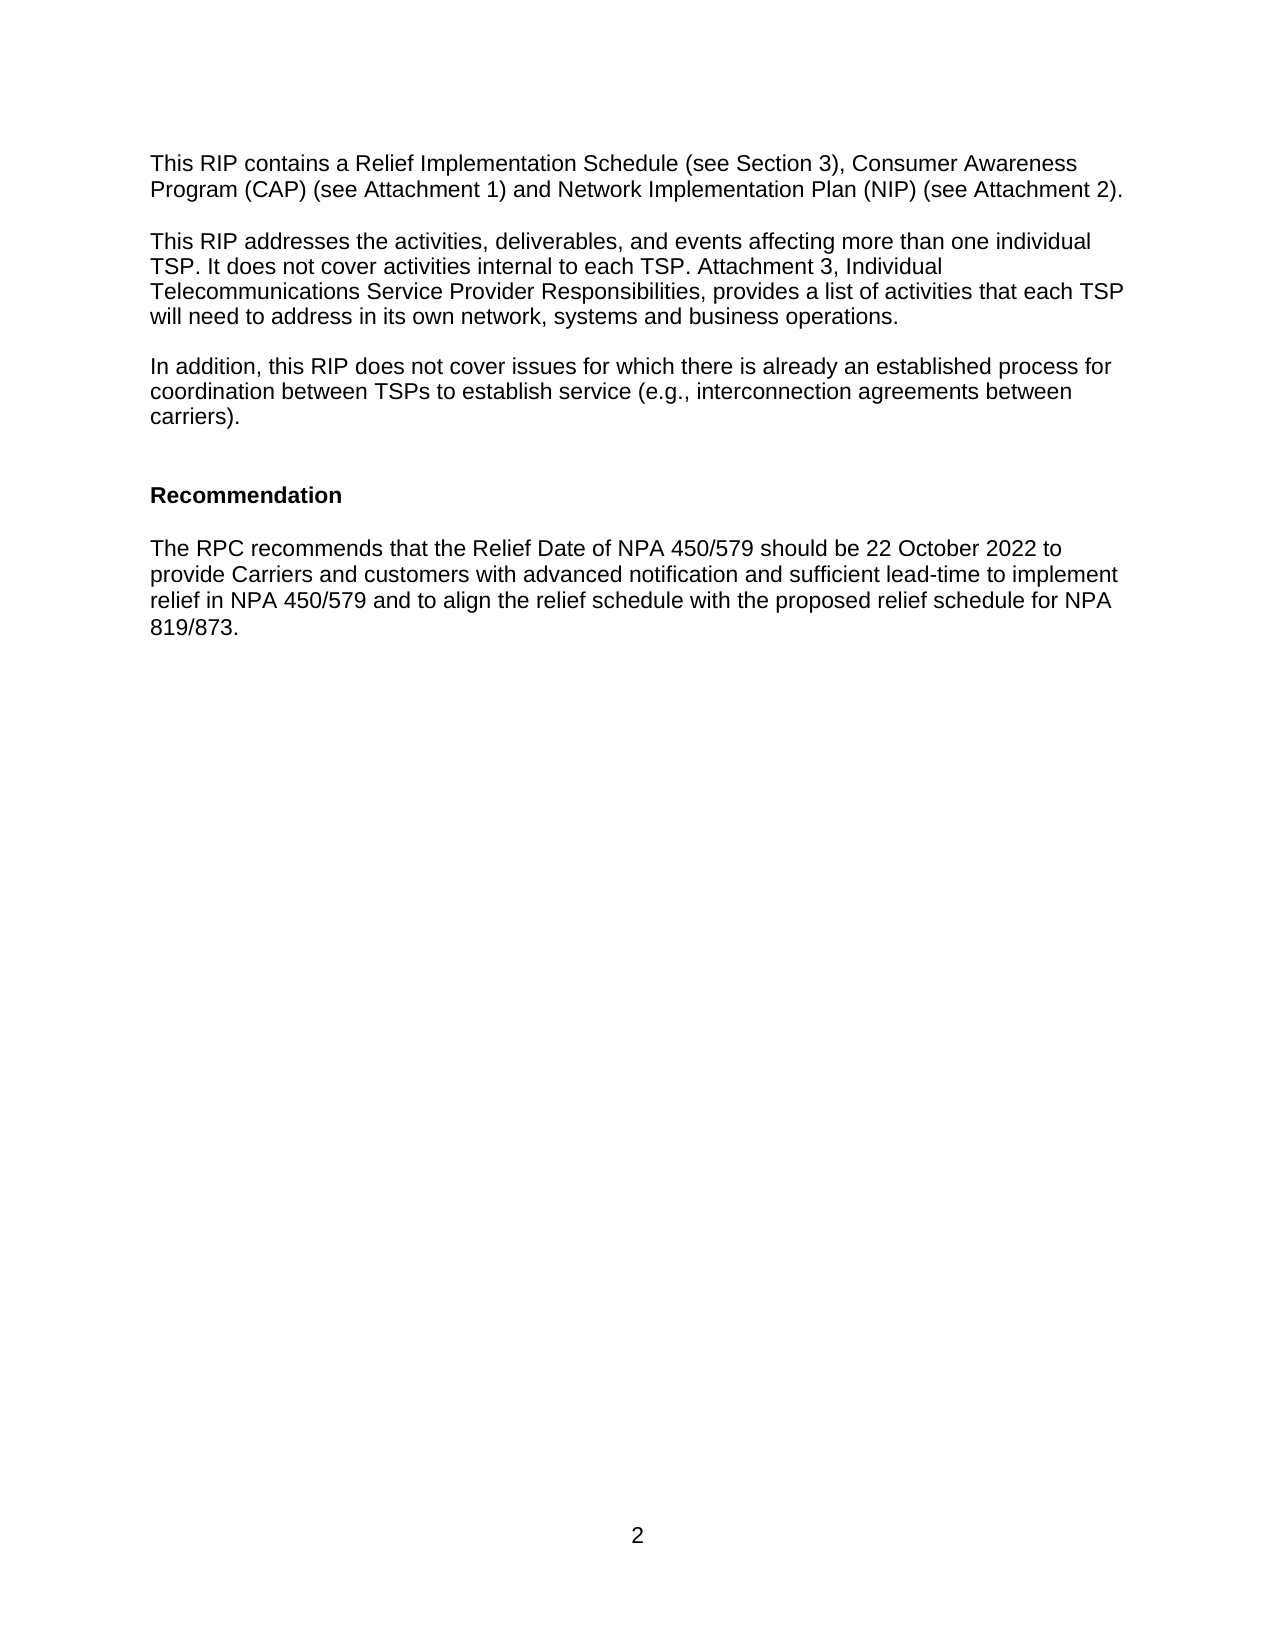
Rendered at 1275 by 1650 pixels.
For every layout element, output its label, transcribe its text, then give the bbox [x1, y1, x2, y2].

text Recommendation [150, 482, 1125, 508]
text This RIP addresses the activities, deliverables, and events affecting more than one individual TSP. It does not cover activities internal to each TSP. Attachment 3, Individual Telecommunications Service Provider Responsibilities, provides a list of activities that each TSP will need to address in its own network, systems and business operations. [150, 229, 1125, 329]
text In addition, this RIP does not cover issues for which there is already an established process for coordination between TSPs to establish service (e.g., interconnection agreements between carriers). [150, 354, 1125, 429]
text This RIP contains a Relief Implementation Schedule (see Section 3), Consumer Awareness Program (CAP) (see Attachment 1) and Network Implementation Plan (NIP) (see Attachment 2). [150, 150, 1125, 203]
text The RPC recommends that the Relief Date of NPA 450/579 should be 22 October 2022 to provide Carriers and customers with advanced notification and sufficient lead-time to implement relief in NPA 450/579 and to align the relief schedule with the proposed relief schedule for NPA 819/873. [150, 534, 1125, 640]
